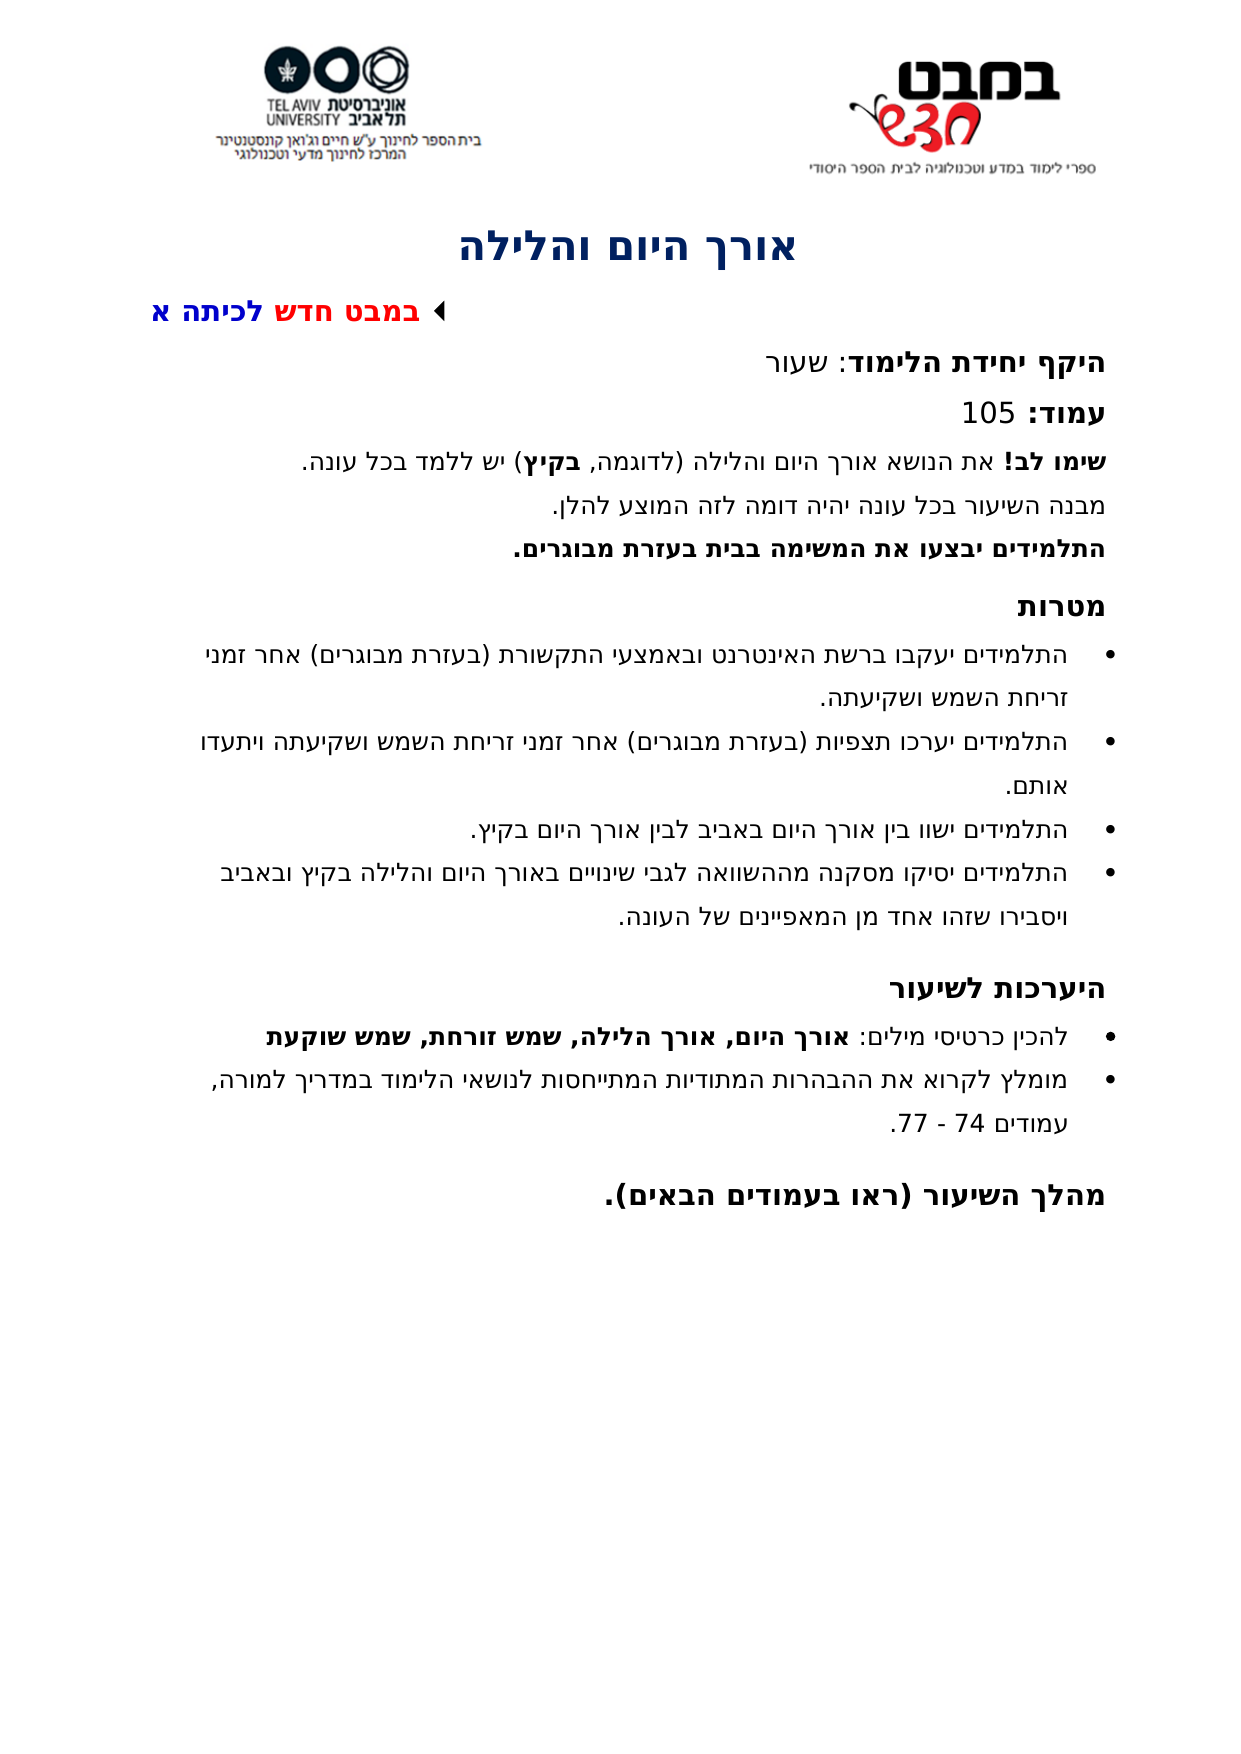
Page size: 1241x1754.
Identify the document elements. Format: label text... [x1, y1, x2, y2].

text התלמידים יבצעו את המשימה בבית בעזרת מבוגרים. [150, 535, 1106, 564]
subtitle היערכות לשיעור [150, 971, 1106, 1005]
list התלמידים יעקבו ברשת האינטרנט ובאמצעי התקשורת (בעזרת מבוגרים) אחר זמני זריחת השמש ושקיעתה. [150, 640, 1106, 713]
text עמוד: 105 [150, 396, 1106, 430]
subtitle מטרות [150, 589, 1106, 623]
list התלמידים ישוו בין אורך היום באביב לבין אורך היום בקיץ. [150, 815, 1106, 844]
list התלמידים יערכו תצפיות (בעזרת מבוגרים) אחר זמני זריחת השמש ושקיעתה ויתעדו אותם. [150, 727, 1106, 800]
list התלמידים יסיקו מסקנה מההשוואה לגבי שינויים באורך היום והלילה בקיץ ובאביב ויסבירו שזהו אחד מן המאפיינים של העונה. [150, 858, 1106, 931]
text מבנה השיעור בכל עונה יהיה דומה לזה המוצע להלן. [150, 491, 1106, 520]
list להכין כרטיסי מילים: אורך היום, אורך הלילה, שמש זורחת, שמש שוקעת [150, 1022, 1106, 1051]
text מהלך השיעור (ראו בעמודים הבאים). [150, 1178, 1106, 1212]
list מומלץ לקרוא את ההבהרות המתודיות המתייחסות לנושאי הלימוד במדריך למורה, עמודים 74 - 77. [150, 1066, 1106, 1139]
picture [206, 37, 1107, 186]
text במבט חדש לכיתה א [150, 294, 1106, 328]
text שימו לב! את הנושא אורך היום והלילה (לדוגמה, בקיץ) יש ללמד בכל עונה. [150, 447, 1106, 476]
text היקף יחידת הלימוד: שעור [150, 345, 1106, 379]
text אורך היום והלילה [150, 222, 1106, 270]
